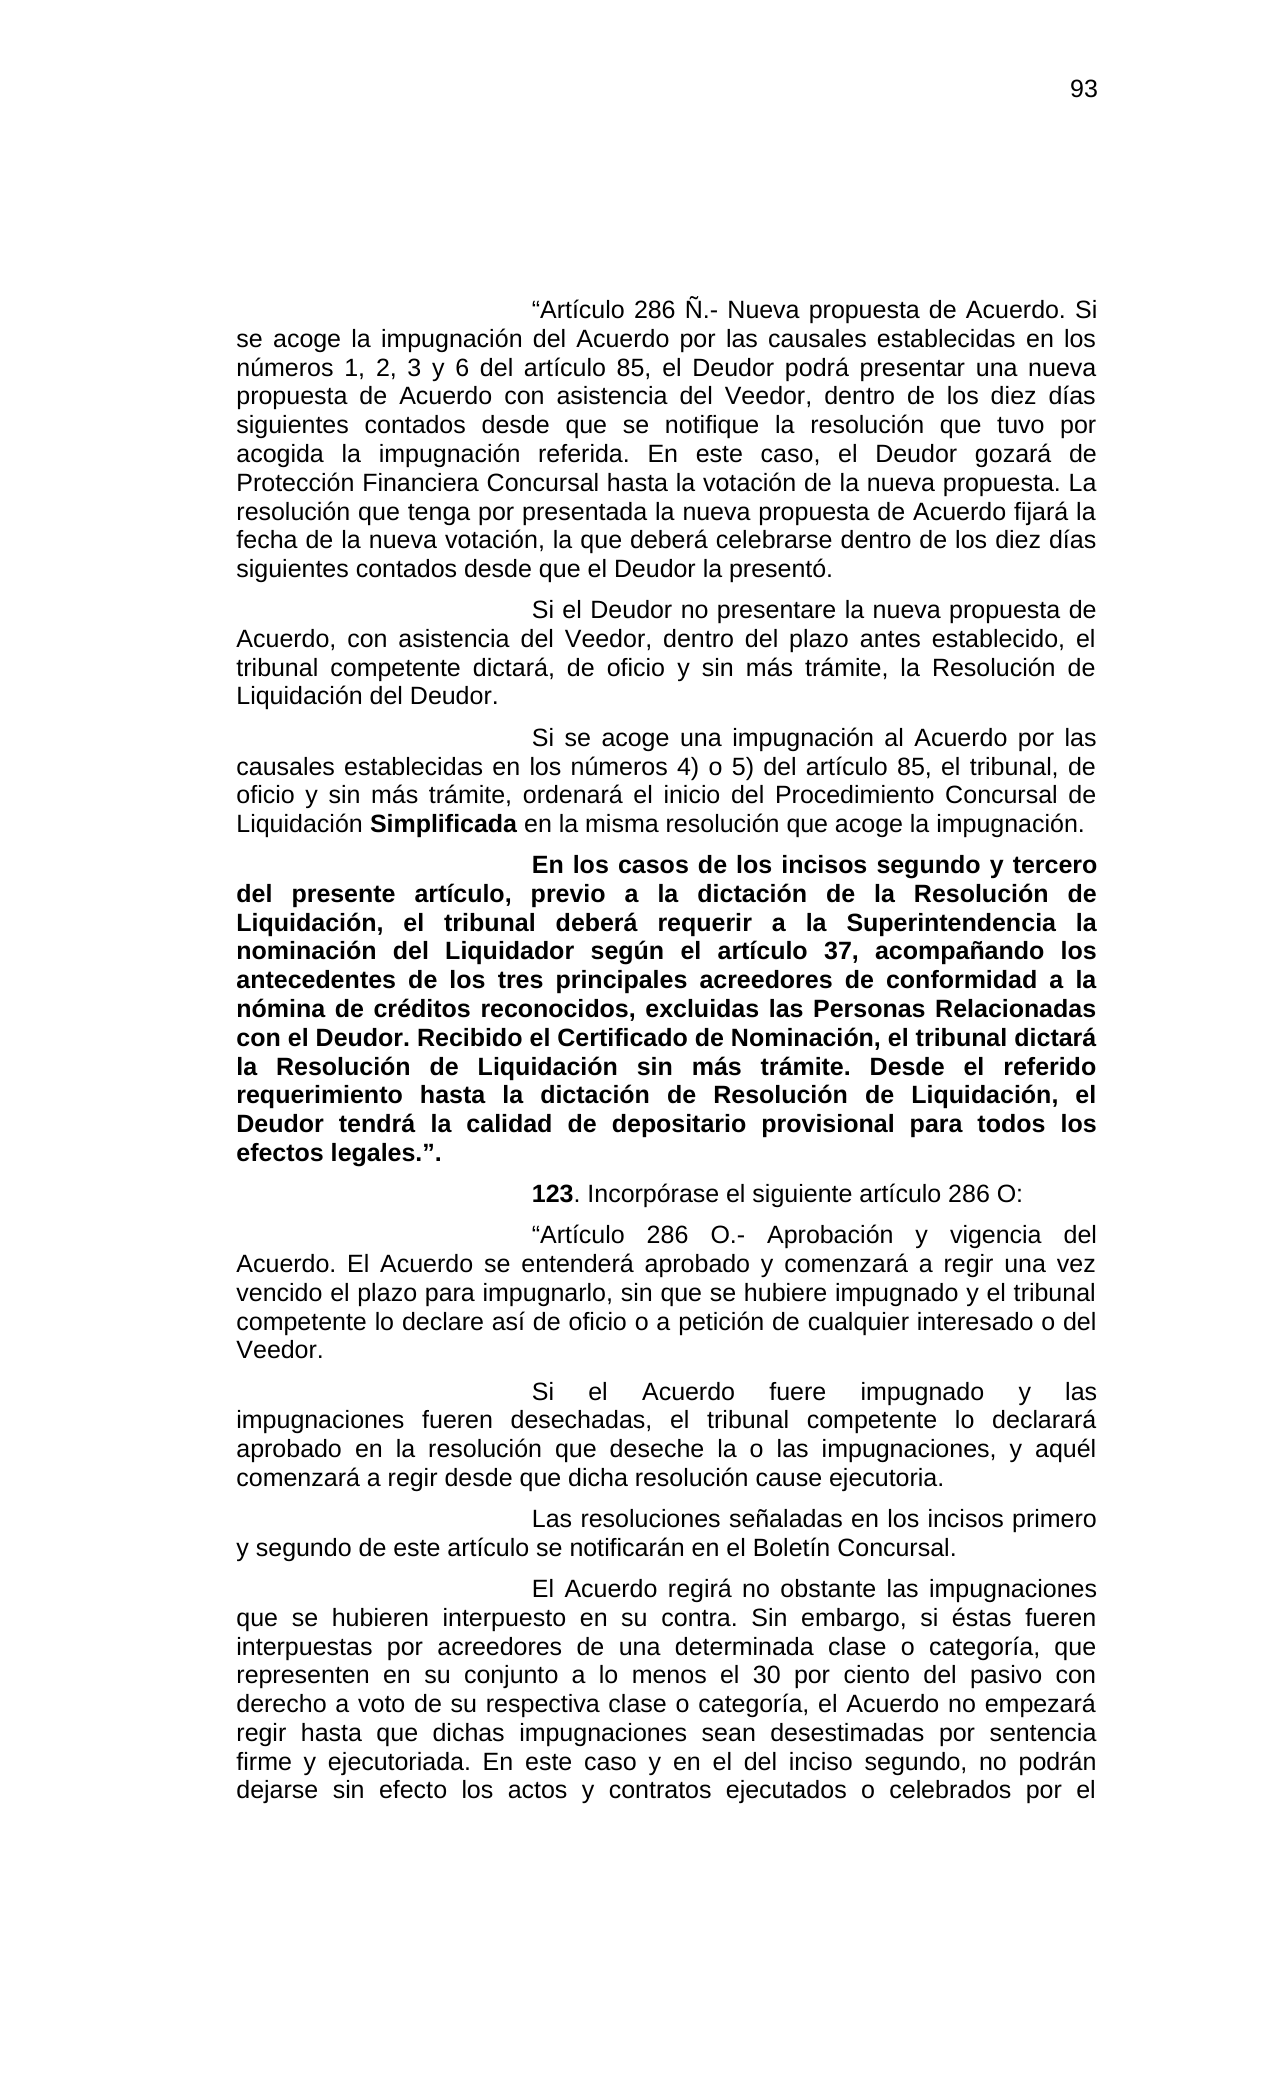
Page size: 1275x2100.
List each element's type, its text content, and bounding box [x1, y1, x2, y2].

text Si se acoge una impugnación al Acuerdo por las causales establecidas en los números 4) o 5) del artículo 85, el tribunal, de oficio y sin más trámite, ordenará el inicio del Procedimiento Concursal de Liquidación Simplificada en la misma resolución que acoge la impugnación. [236, 723, 1098, 838]
text 123. Incorpórase el siguiente artículo 286 O: [236, 1179, 1098, 1208]
text En los casos de los incisos segundo y tercero del presente artículo, previo a la dictación de la Resolución de Liquidación, el tribunal deberá requerir a la Superintendencia la nominación del Liquidador según el artículo 37, acompañando los antecedentes de los tres principales acreedores de conformidad a la nómina de créditos reconocidos, excluidas las Personas Relacionadas con el Deudor. Recibido el Certificado de Nominación, el tribunal dictará la Resolución de Liquidación sin más trámite. Desde el referido requerimiento hasta la dictación de Resolución de Liquidación, el Deudor tendrá la calidad de depositario provisional para todos los efectos legales.”. [236, 850, 1098, 1167]
text Si el Deudor no presentare la nueva propuesta de Acuerdo, con asistencia del Veedor, dentro del plazo antes establecido, el tribunal competente dictará, de oficio y sin más trámite, la Resolución de Liquidación del Deudor. [236, 595, 1098, 710]
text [236, 1574, 1098, 1804]
text “Artículo 286 Ñ.- Nueva propuesta de Acuerdo. Si se acoge la impugnación del Acuerdo por las causales establecidas en los números 1, 2, 3 y 6 del artículo 85, el Deudor podrá presentar una nueva propuesta de Acuerdo con asistencia del Veedor, dentro de los diez días siguientes contados desde que se notifique la resolución que tuvo por acogida la impugnación referida. En este caso, el Deudor gozará de Protección Financiera Concursal hasta la votación de la nueva propuesta. La resolución que tenga por presentada la nueva propuesta de Acuerdo fijará la fecha de la nueva votación, la que deberá celebrarse dentro de los diez días siguientes contados desde que el Deudor la presentó. [236, 295, 1098, 583]
text Si el Acuerdo fuere impugnado y las impugnaciones fueren desechadas, el tribunal competente lo declarará aprobado en la resolución que deseche la o las impugnaciones, y aquél comenzará a regir desde que dicha resolución cause ejecutoria. [236, 1377, 1098, 1492]
text Las resoluciones señaladas en los incisos primero y segundo de este artículo se notificarán en el Boletín Concursal. [236, 1504, 1098, 1562]
text “Artículo 286 O.- Aprobación y vigencia del Acuerdo. El Acuerdo se entenderá aprobado y comenzará a regir una vez vencido el plazo para impugnarlo, sin que se hubiere impugnado y el tribunal competente lo declare así de oficio o a petición de cualquier interesado o del Veedor. [236, 1220, 1098, 1364]
